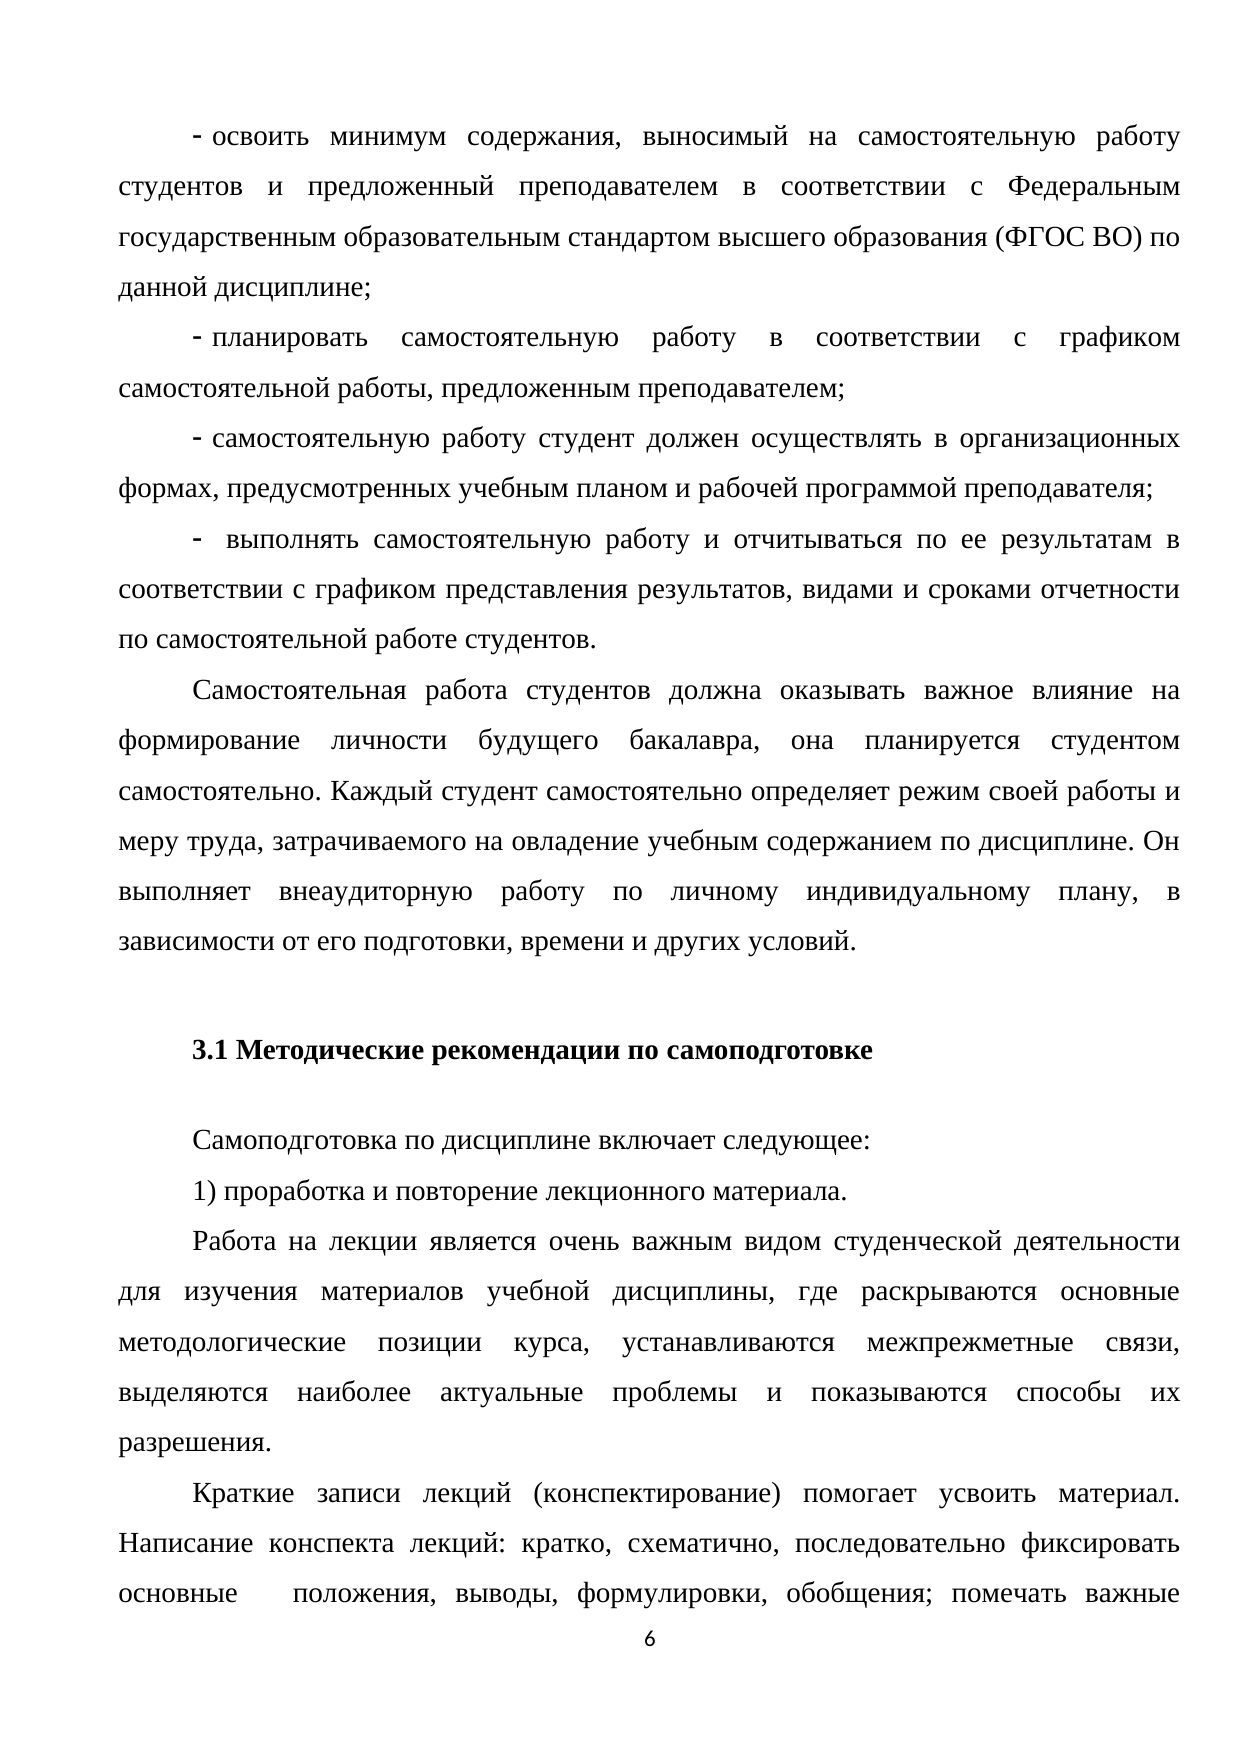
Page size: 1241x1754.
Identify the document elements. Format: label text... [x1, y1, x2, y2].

list самостоятельную работу студент должен осуществлять в организационных формах, предусмотренных учебным планом и рабочей программой преподавателя; [118, 420, 1181, 504]
list освоить минимум содержания, выносимый на самостоятельную работу студентов и предложенный преподавателем в соответствии с Федеральным государственным образовательным стандартом высшего образования (ФГОС ВО) по данной дисциплине; [118, 118, 1181, 303]
text Самоподготовка по дисциплине включает следующее: [118, 1122, 1181, 1156]
text 1) проработка и повторение лекционного материала. [118, 1173, 1181, 1206]
list выполнять самостоятельную работу и отчитываться по ее результатам в соответствии с графиком представления результатов, видами и сроками отчетности по самостоятельной работе студентов. [118, 521, 1181, 655]
list планировать самостоятельную работу в соответствии с графиком самостоятельной работы, предложенным преподавателем; [118, 319, 1181, 403]
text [118, 1475, 1181, 1609]
text Работа на лекции является очень важным видом студенческой деятельности для изучения материалов учебной дисциплины, где раскрываются основные методологические позиции курса, устанавливаются межпрежметные связи, выделяются наиболее актуальные проблемы и показываются способы их разрешения. [118, 1223, 1181, 1458]
subtitle 3.1 Методические рекомендации по самоподготовке [118, 1032, 1181, 1066]
text Самостоятельная работа студентов должна оказывать важное влияние на формирование личности будущего бакалавра, она планируется студентом самостоятельно. Каждый студент самостоятельно определяет режим своей работы и меру труда, затрачиваемого на овладение учебным содержанием по дисциплине. Он выполняет внеаудиторную работу по личному индивидуальному плану, в зависимости от его подготовки, времени и других условий. [118, 672, 1181, 957]
